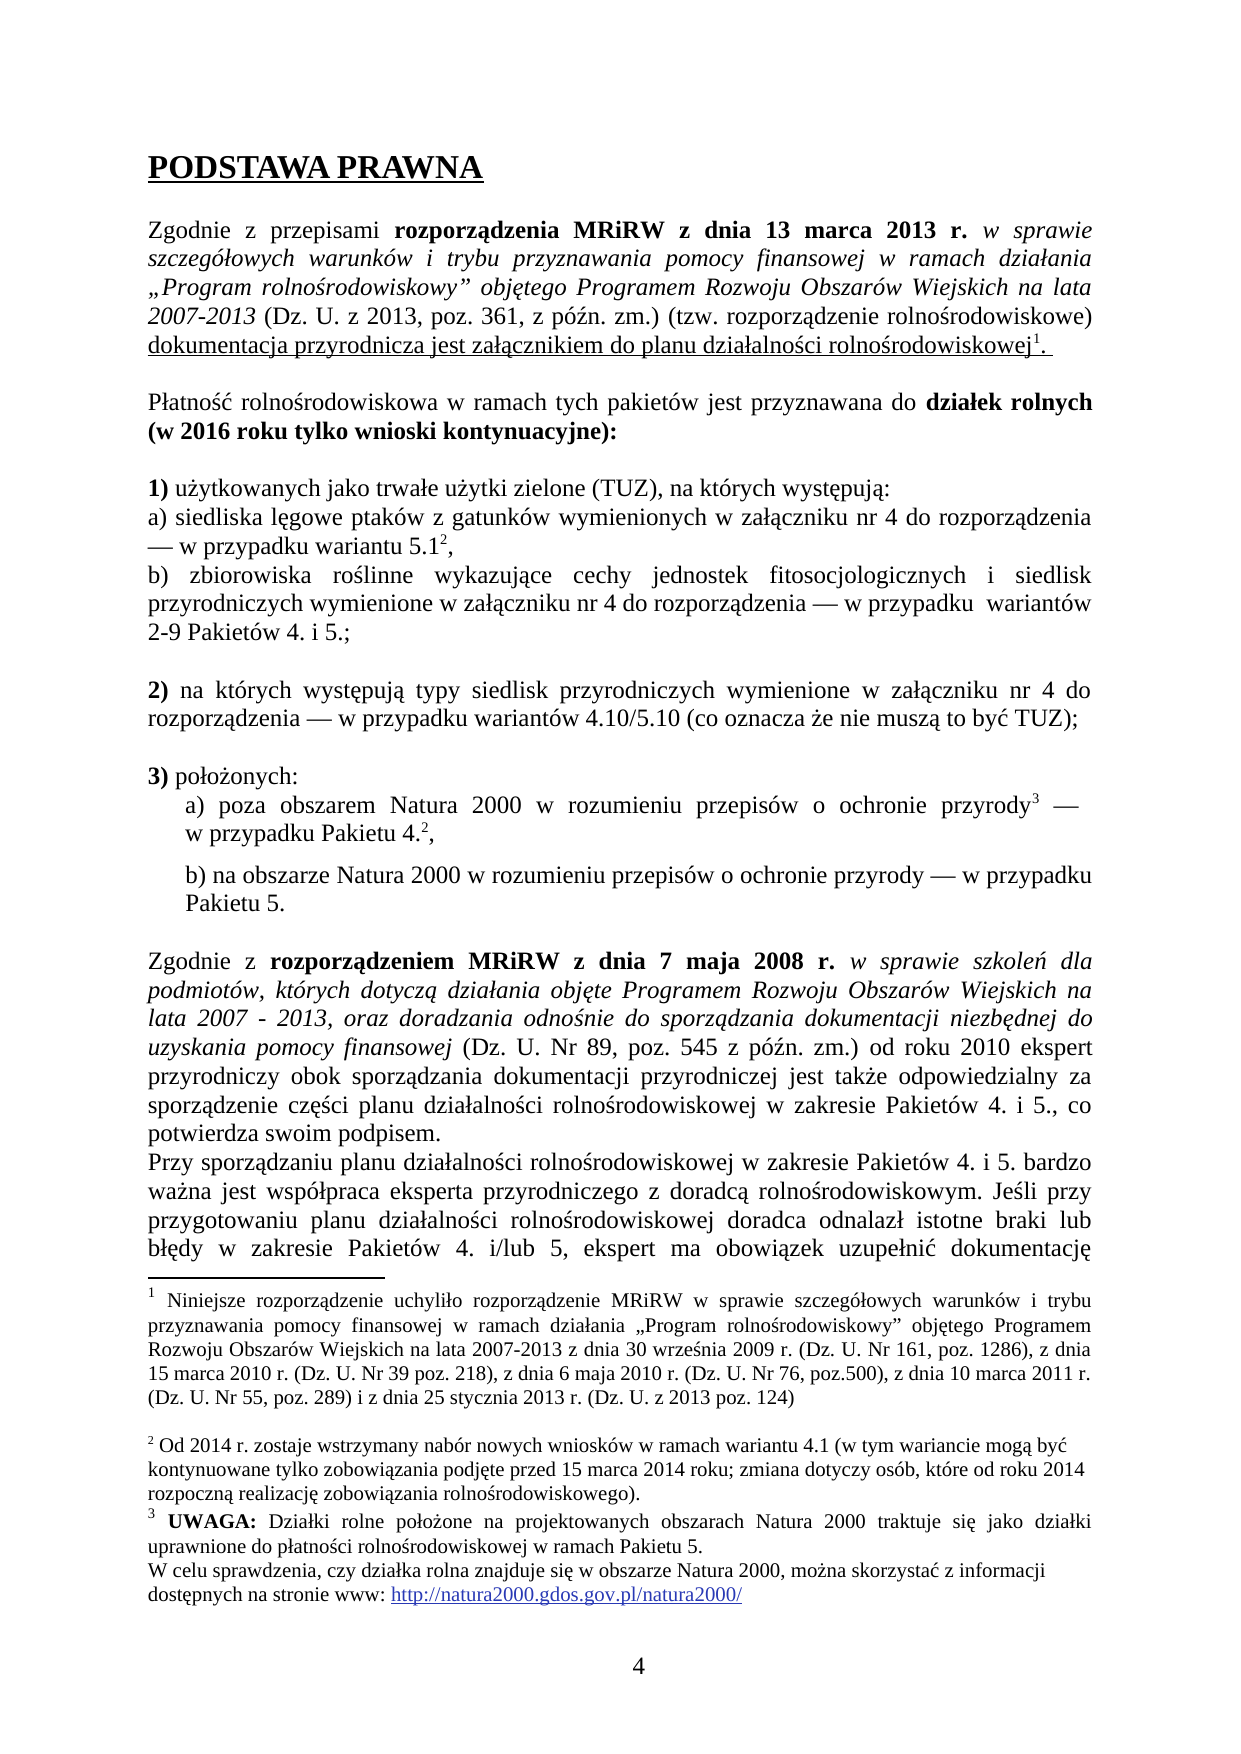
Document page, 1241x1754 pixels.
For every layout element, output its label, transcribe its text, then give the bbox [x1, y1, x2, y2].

text 1) użytkowanych jako trwałe użytki zielone (TUZ), na których występują: [148, 473, 1092, 502]
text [148, 1147, 1092, 1262]
text a) poza obszarem Natura 2000 w rozumieniu przepisów o ochronie przyrody — w przypadku Pakietu 4.2, [185, 790, 1092, 847]
text 2) na których występują typy siedlisk przyrodniczych wymienione w załączniku nr 4 do rozporządzenia — w przypadku wariantów 4.10/5.10 (co oznacza że nie muszą to być TUZ); [148, 675, 1092, 732]
text b) zbiorowiska roślinne wykazujące cechy jednostek fitosocjologicznych i siedlisk przyrodniczych wymienione w załączniku nr 4 do rozporządzenia — w przypadku wariantów 2-9 Pakietów 4. i 5.; [148, 560, 1092, 646]
text b) na obszarze Natura 2000 w rozumieniu przepisów o ochronie przyrody — w przypadku Pakietu 5. [185, 860, 1092, 917]
subtitle PODSTAWA PRAWNA [148, 148, 1092, 186]
text a) siedliska lęgowe ptaków z gatunków wymienionych w załączniku nr 4 do rozporządzenia — w przypadku wariantu 5.1, [148, 502, 1092, 560]
text Zgodnie z rozporządzeniem MRiRW z dnia 7 maja 2008 r. w sprawie szkoleń dla podmiotów, których dotyczą działania objęte Programem Rozwoju Obszarów Wiejskich na lata 2007 - 2013, oraz doradzania odnośnie do sporządzania dokumentacji niezbędnej do uzyskania pomocy finansowej (Dz. U. Nr 89, poz. 545 z późn. zm.) od roku 2010 ekspert przyrodniczy obok sporządzania dokumentacji przyrodniczej jest także odpowiedzialny za sporządzenie części planu działalności rolnośrodowiskowej w zakresie Pakietów 4. i 5., co potwierdza swoim podpisem. [148, 946, 1092, 1147]
text Zgodnie z przepisami rozporządzenia MRiRW z dnia 13 marca 2013 r. w sprawie szczegółowych warunków i trybu przyznawania pomocy finansowej w ramach działania „Program rolnośrodowiskowy” objętego Programem Rozwoju Obszarów Wiejskich na lata 2007-2013 (Dz. U. z 2013, poz. 361, z późn. zm.) (tzw. rozporządzenie rolnośrodowiskowe) dokumentacja przyrodnicza jest załącznikiem do planu działalności rolnośrodowiskowej. [148, 215, 1092, 358]
text 3) położonych: [148, 761, 1092, 790]
text Płatność rolnośrodowiskowa w ramach tych pakietów jest przyznawana do działek rolnych (w 2016 roku tylko wnioski kontynuacyjne): [148, 387, 1092, 445]
